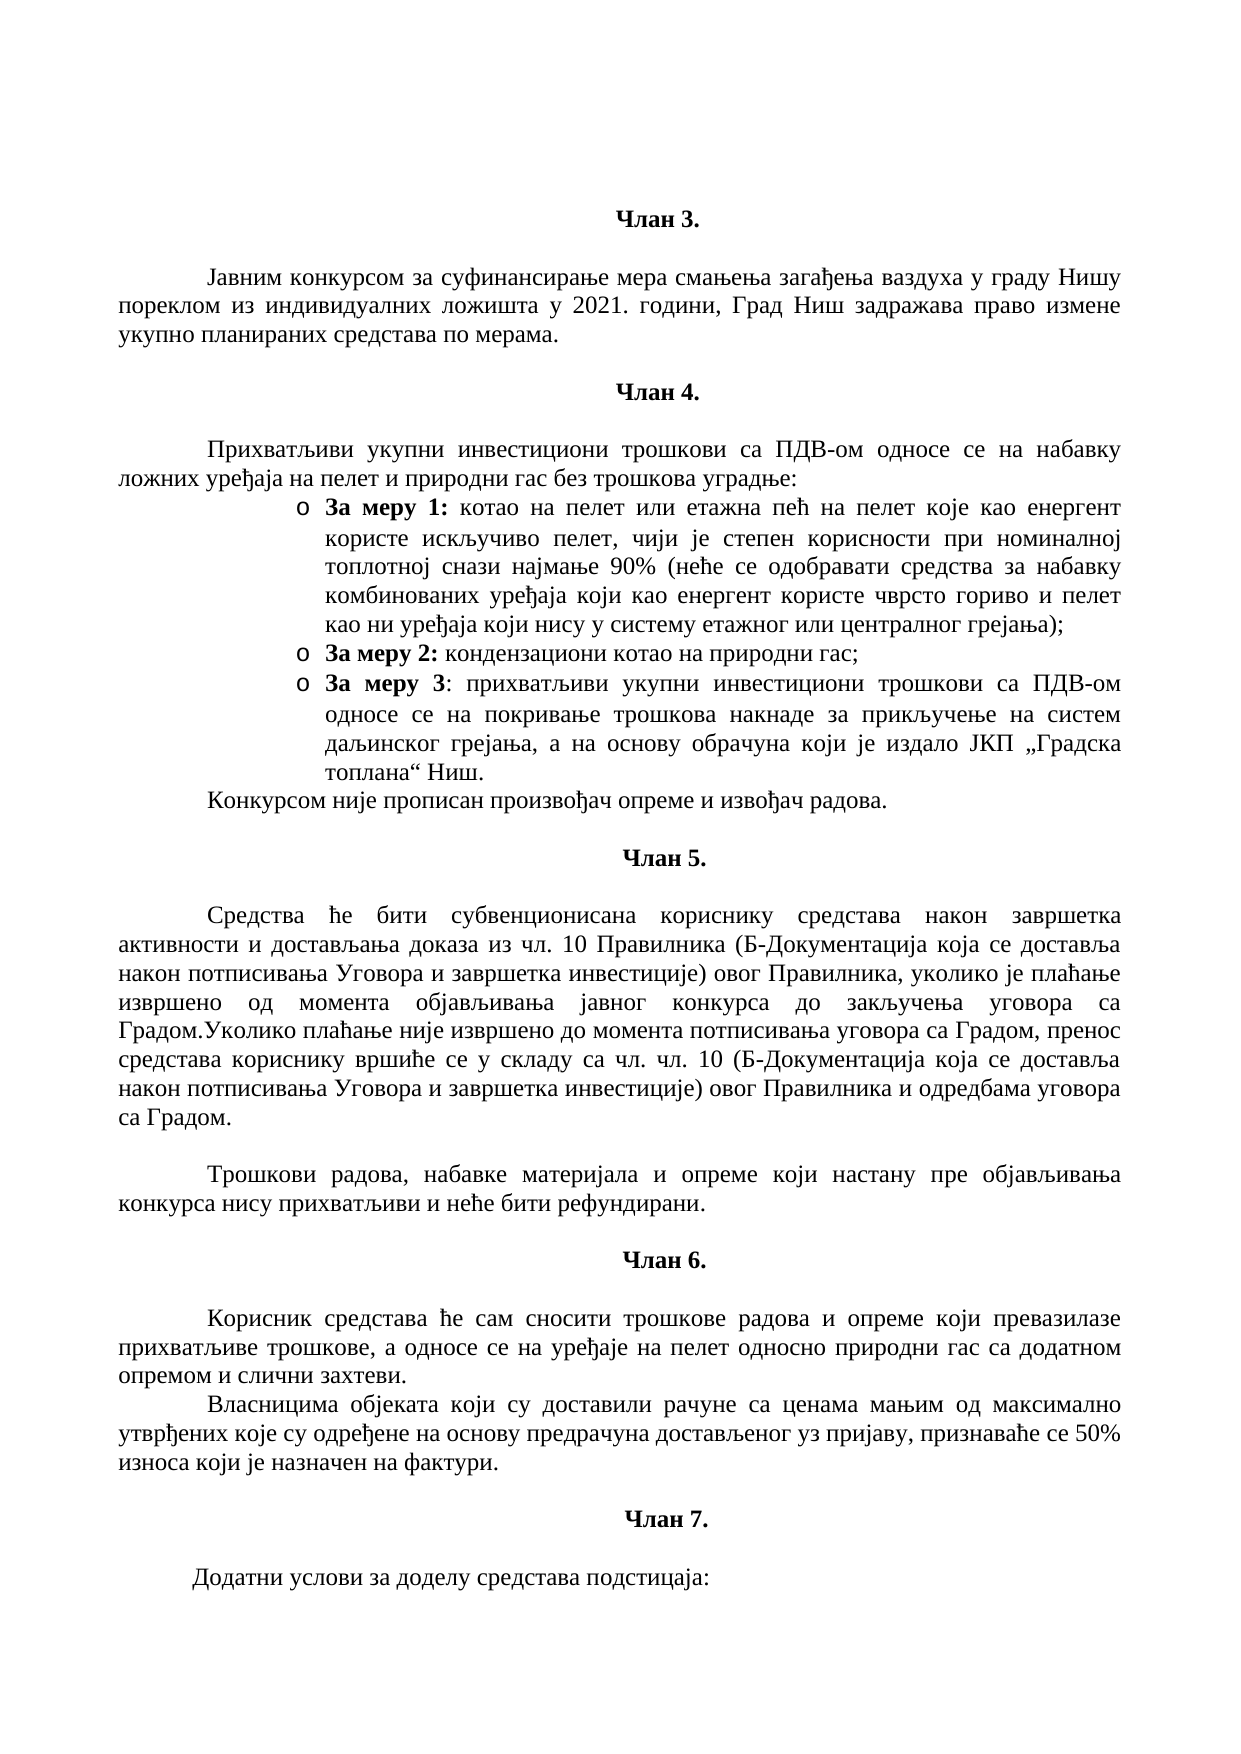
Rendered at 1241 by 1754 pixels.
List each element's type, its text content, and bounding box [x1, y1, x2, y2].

text Јавним конкурсом за суфинансирање мера смањења загађења ваздуха у граду Нишу пореклом из индивидуалних ложишта у 2021. години, Град Ниш задражава право измене укупно планираних средстава по мерама. [118, 262, 1122, 348]
list За меру 1: котао на пелет или етажна пећ на пелет које као енергент користе искључиво пелет, чији је степен корисности при номиналној топлотној снази најмање 90% (неће се одобравати средства за набавку комбинованих уређаја који као енергент користе чврсто гориво и пелет као ни уређаја који нису у систему етажног или централног грејања); [295, 492, 1122, 638]
text Прихватљиви укупни инвестициони трошкови са ПДВ-ом односе се на набавку ложних уређаја на пелет и природни гас без трошкова уградње: [118, 434, 1122, 492]
text Члан 7. [118, 1504, 1122, 1533]
list За меру 2: кондензациони котао на природни гас; [295, 638, 1122, 668]
text Средства ће бити субвенционисана кориснику средстава након завршетка активности и достављања доказа из чл. 10 Правилника (Б-Документација која се доставља након потписивања Уговора и завршетка инвестиције) овог Правилника, уколико је плаћање извршено од момента објављивања јавног конкурса до закључења уговора са Градом.Уколико плаћање није извршено до момента потписивања уговора са Градом, пренос средстава кориснику вршиће се у складу са чл. чл. 10 (Б-Документација која се доставља након потписивања Уговора и завршетка инвестиције) овог Правилника и одредбама уговора са Градом. [118, 901, 1122, 1131]
text Члан 5. [118, 843, 1122, 872]
list За меру 3: прихватљиви укупни инвестициони трошкови са ПДВ-ом односе се на покривање трошкова накнаде за прикључење на систем даљинског грејања, а на основу обрачуна који је издало ЈКП „Градска топлана“ Ниш. [295, 668, 1122, 786]
text Члан 4. [118, 377, 1122, 406]
text Трошкови радова, набавке материјала и опреме који настану пре објављивања конкурса нису прихватљиви и неће бити рефундирани. [118, 1159, 1122, 1217]
text Конкурсом није прописан произвођач опреме и извођач радова. [118, 786, 1122, 814]
text Члан 6. [118, 1246, 1122, 1274]
text Додатни услови за доделу средстава подстицаја: [118, 1562, 1122, 1591]
text Корисник средстава ће сам сносити трошкове радова и опреме који превазилазе прихватљиве трошкове, а односе се на уређаје на пелет односно природни гас са додатном опремом и слични захтеви. [118, 1303, 1122, 1389]
list Члан 3. [193, 204, 1122, 233]
text Власницима објеката који су доставили рачуне са ценама мањим од максимално утврђених које су одређене на основу предрачуна достављеног уз пријаву, признаваће се 50% износа који је назначен на фактури. [118, 1389, 1122, 1476]
